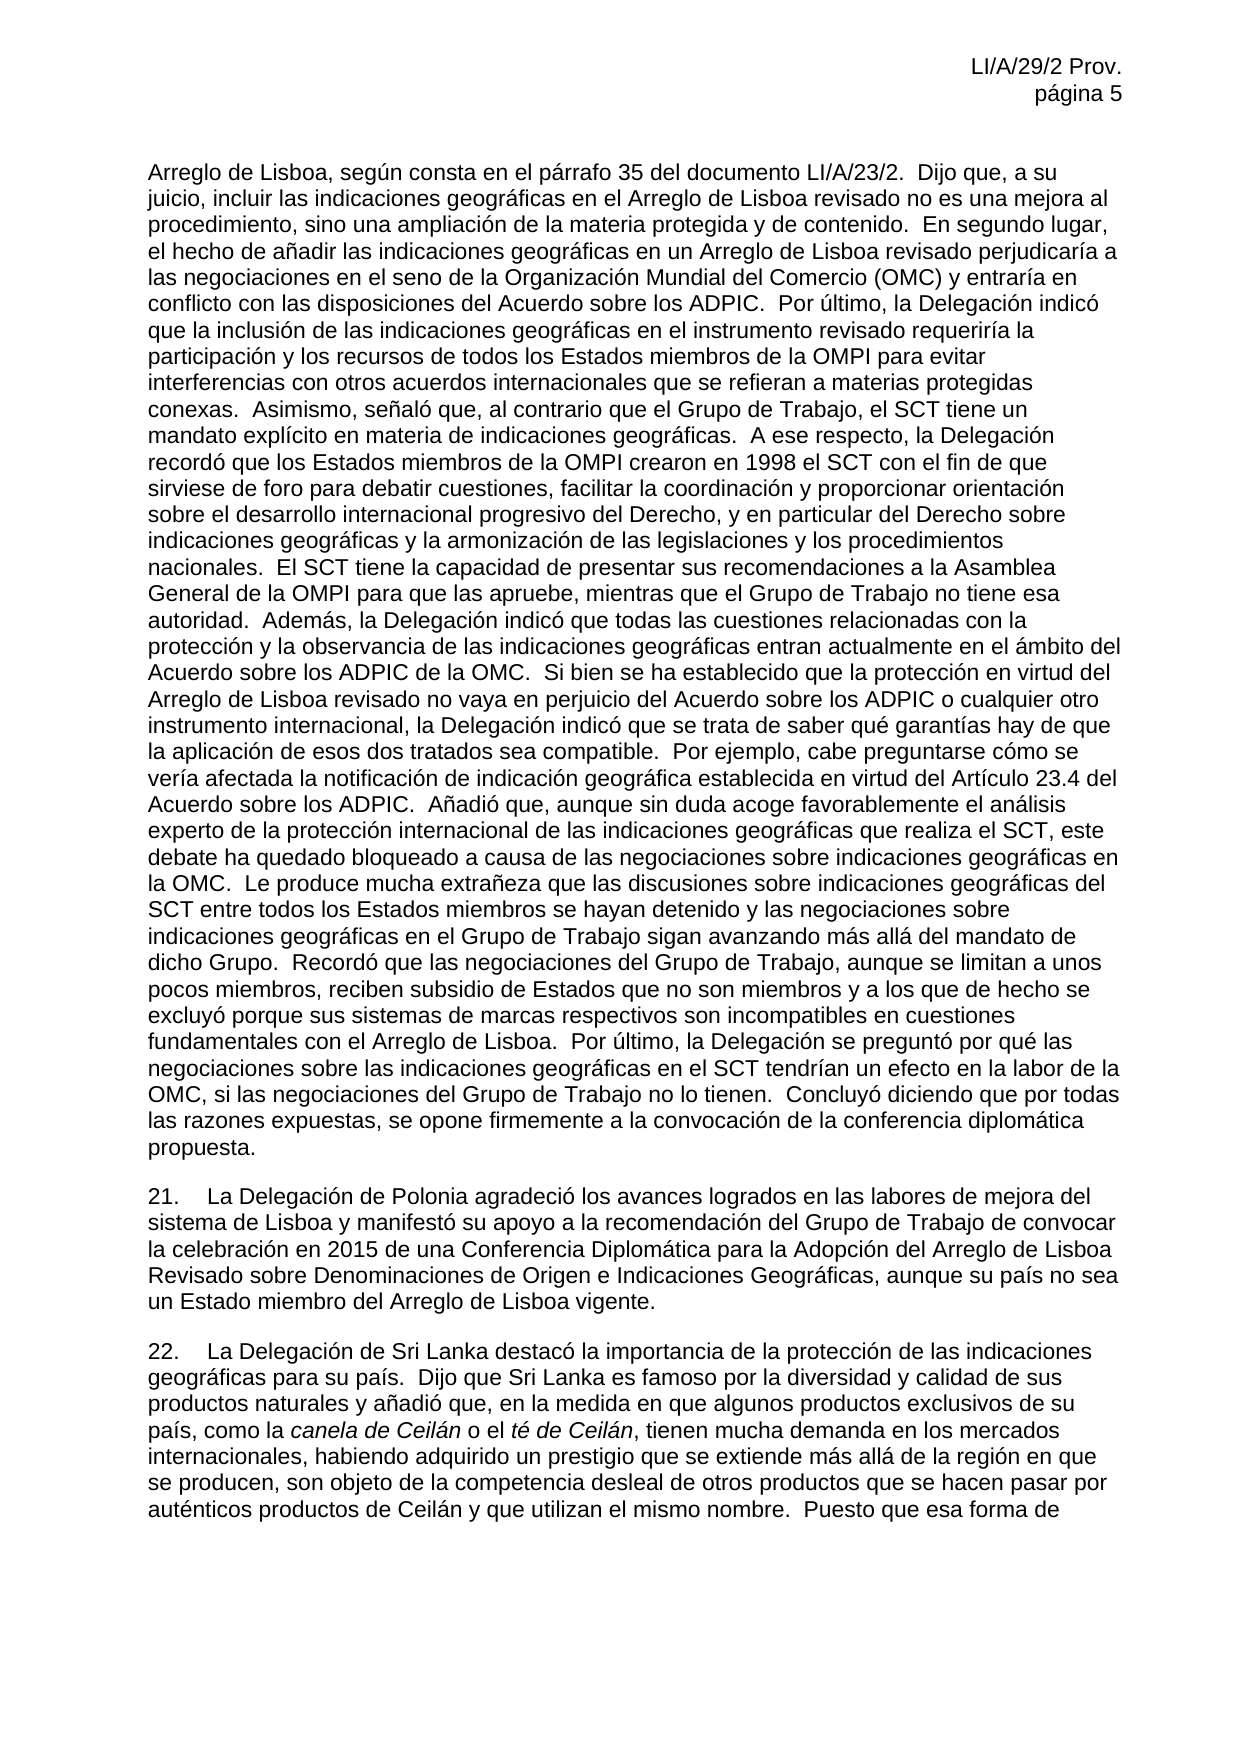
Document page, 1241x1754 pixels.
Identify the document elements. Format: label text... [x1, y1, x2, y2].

text La Delegación de Polonia agradeció los avances logrados en las labores de mejora del sistema de Lisboa y manifestó su apoyo a la recomendación del Grupo de Trabajo de convocar la celebración en 2015 de una Conferencia Diplomática para la Adopción del Arreglo de Lisboa Revisado sobre Denominaciones de Origen e Indicaciones Geográficas, aunque su país no sea un Estado miembro del Arreglo de Lisboa vigente. [148, 1183, 1122, 1315]
text La Delegación de Sri Lanka destacó la importancia de la protección de las indicaciones geográficas para su país. Dijo que Sri Lanka es famoso por la diversidad y calidad de sus productos naturales y añadió que, en la medida en que algunos productos exclusivos de su país, como la canela de Ceilán o el té de Ceilán, tienen mucha demanda en los mercados internacionales, habiendo adquirido un prestigio que se extiende más allá de la región en que se producen, son objeto de la competencia desleal de otros productos que se hacen pasar por auténticos productos de Ceilán y que utilizan el mismo nombre. Puesto que esa forma de [148, 1338, 1122, 1522]
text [148, 158, 1122, 1160]
